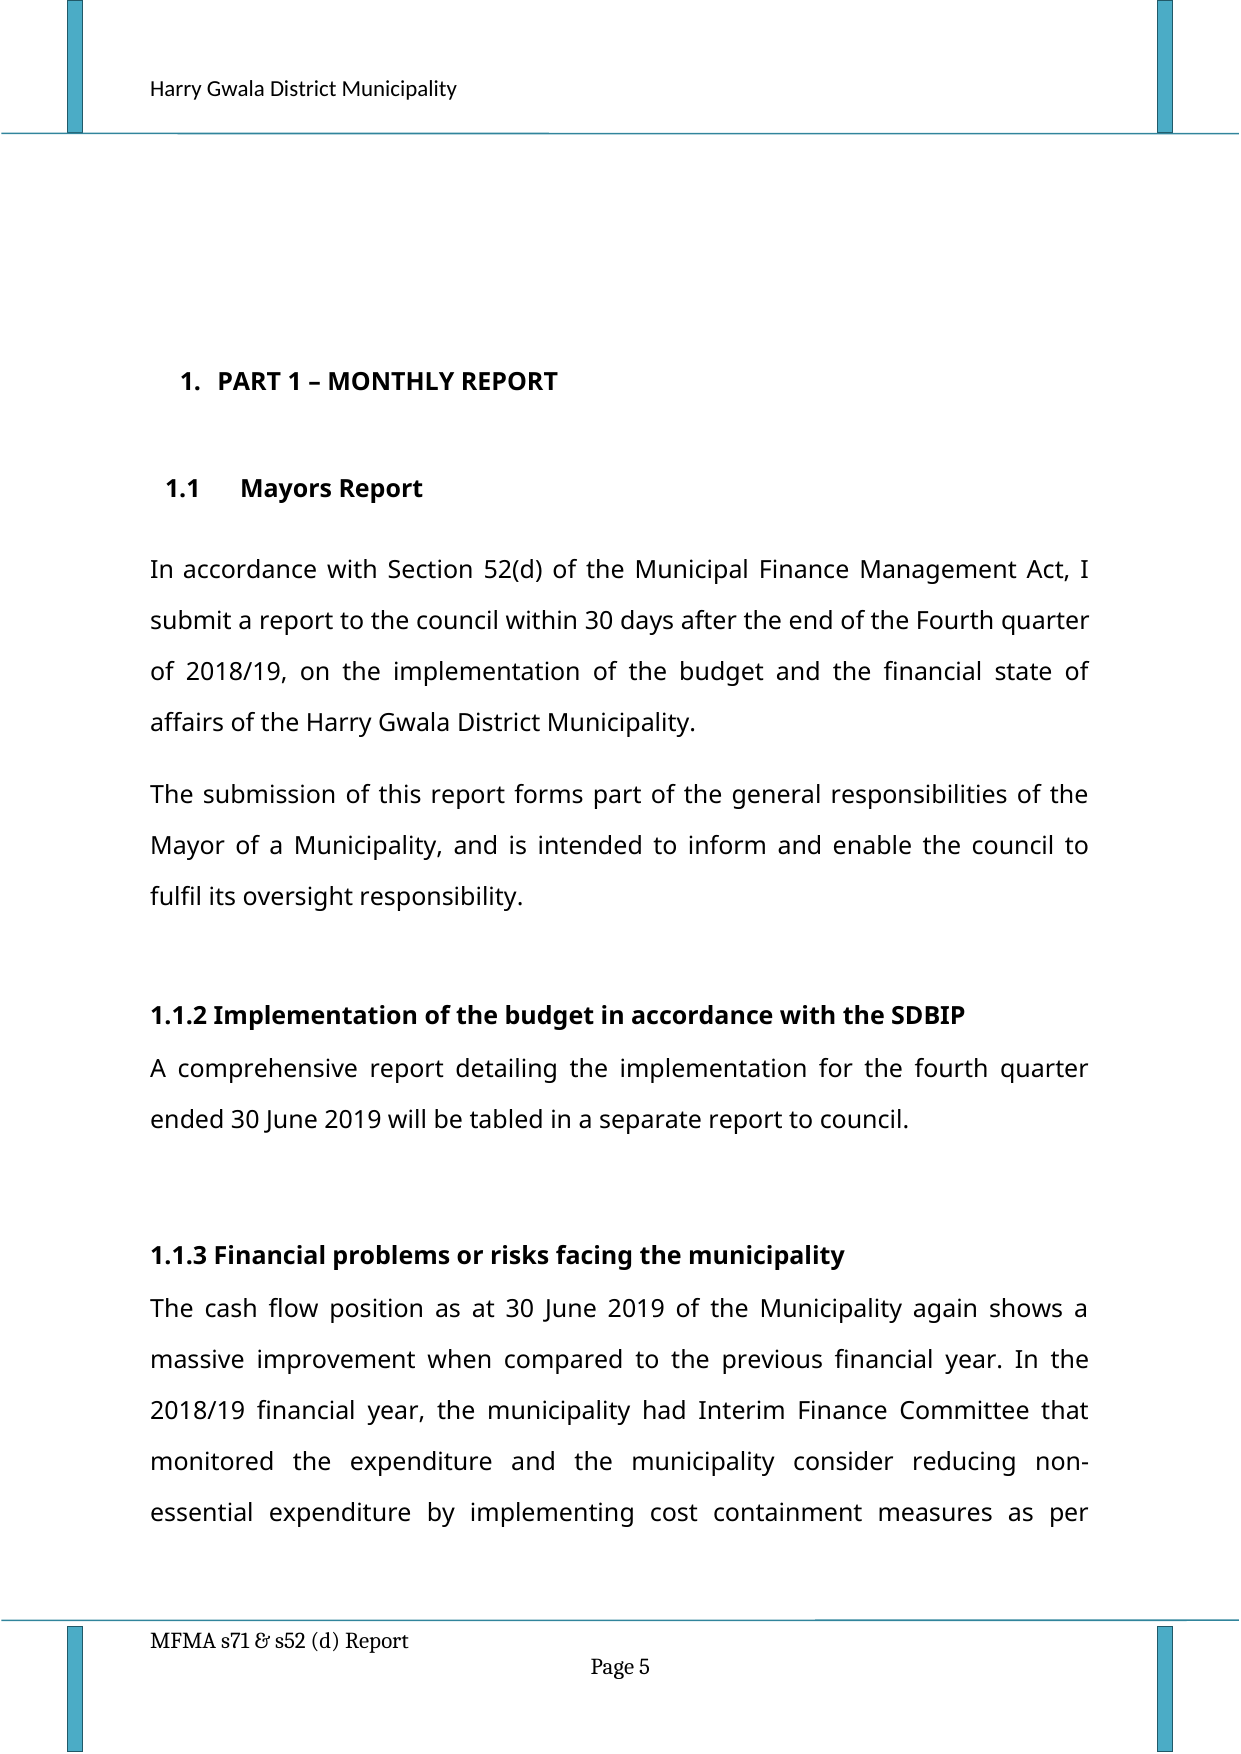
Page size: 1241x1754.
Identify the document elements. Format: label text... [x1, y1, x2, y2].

list PART 1 – MONTHLY REPORT [179, 364, 1090, 398]
text 1.1.3 Financial problems or risks facing the municipality [150, 1237, 1090, 1271]
subtitle Mayors Report [165, 471, 1090, 505]
text The submission of this report forms part of the general responsibilities of the Mayor of a Municipality, and is intended to inform and enable the council to fulfil its oversight responsibility. [150, 777, 1090, 913]
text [150, 1291, 1090, 1529]
text In accordance with Section 52(d) of the Municipal Finance Management Act, I submit a report to the council within 30 days after the end of the Fourth quarter of 2018/19, on the implementation of the budget and the financial state of affairs of the Harry Gwala District Municipality. [150, 552, 1090, 739]
text A comprehensive report detailing the implementation for the fourth quarter ended 30 June 2019 will be tabled in a separate report to council. [150, 1051, 1090, 1136]
text 1.1.2 Implementation of the budget in accordance with the SDBIP [150, 997, 1090, 1031]
